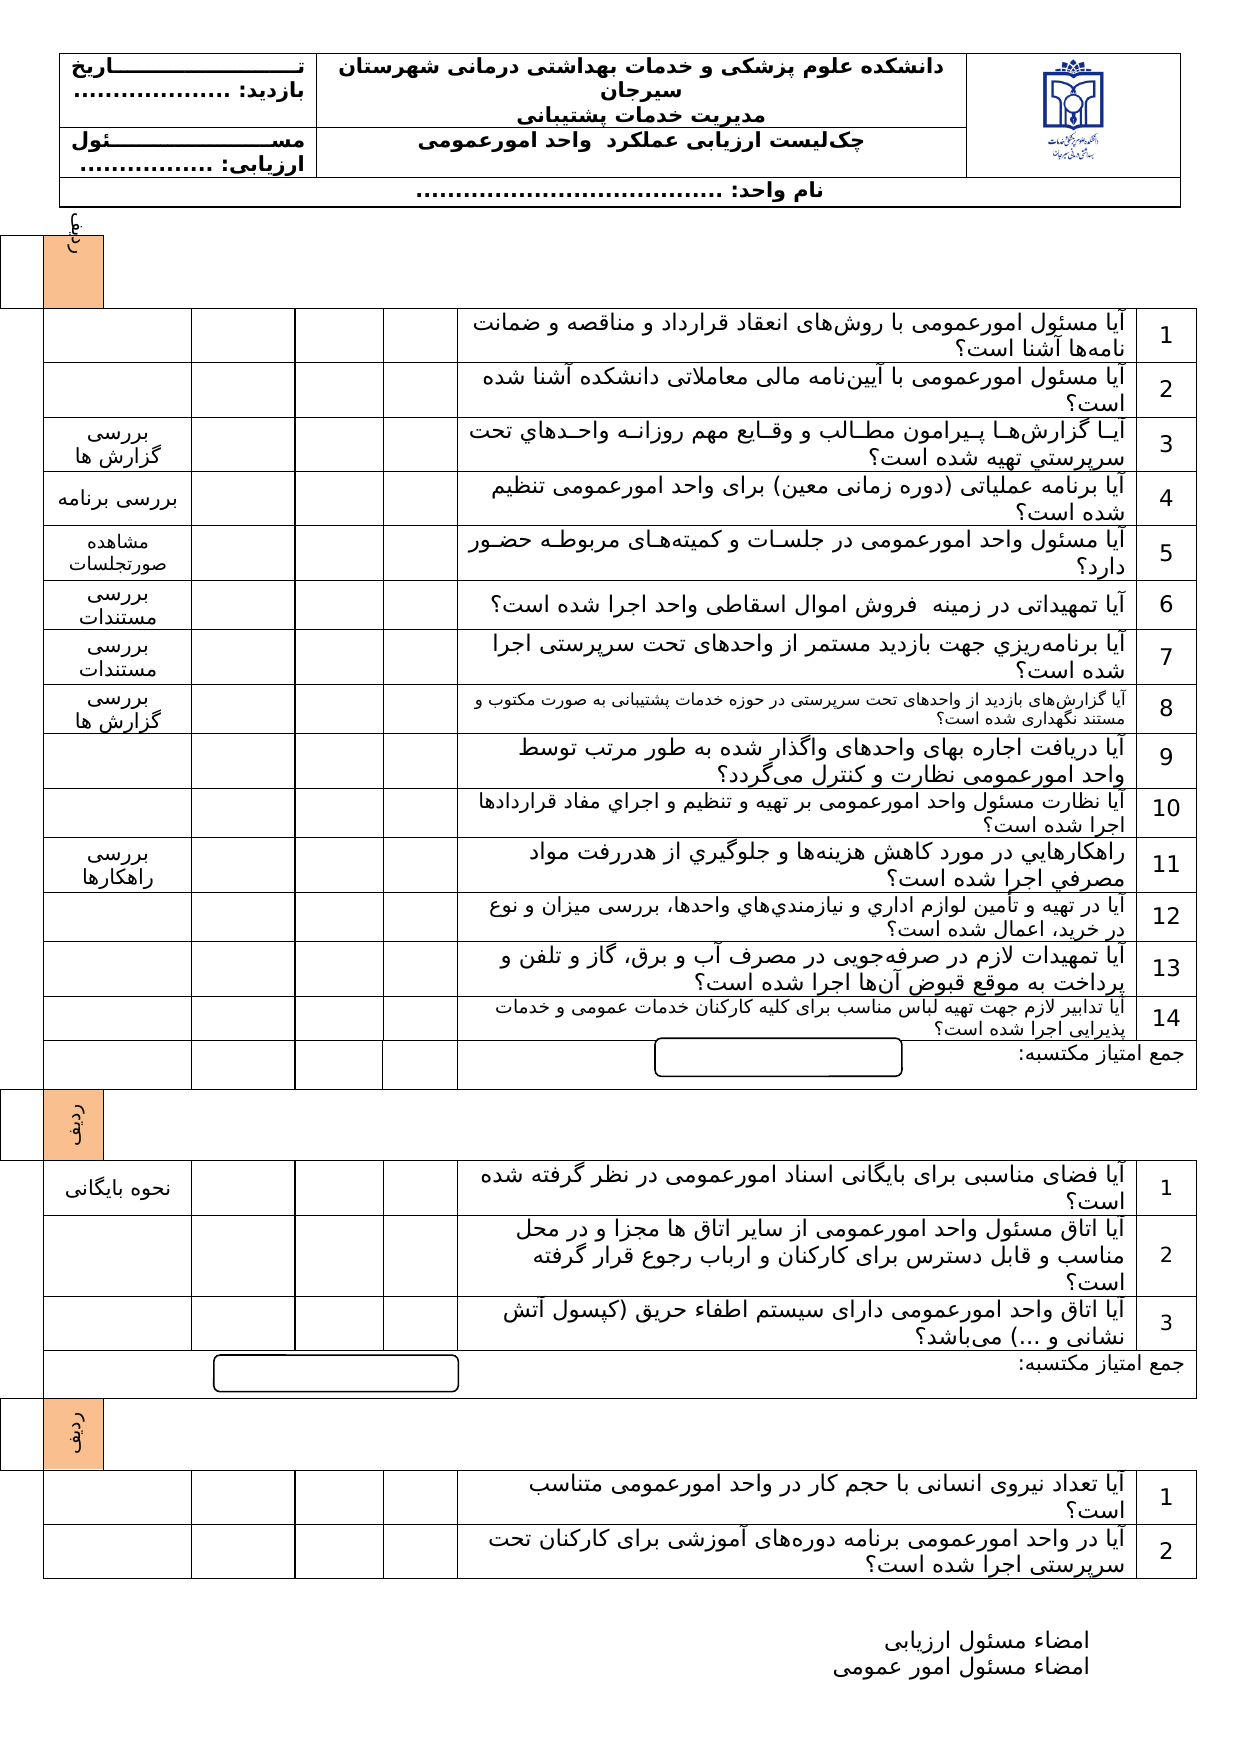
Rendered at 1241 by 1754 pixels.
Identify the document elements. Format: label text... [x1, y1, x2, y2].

table_cell [192, 472, 294, 525]
table_cell آیا تمهیداتی در زمینه فروش اموال اسقاطی واحد اجرا شده است؟ [458, 581, 1136, 629]
table_cell 14 [1137, 997, 1196, 1040]
table_cell جمع امتیاز مکتسبه: [458, 1041, 1196, 1089]
table_cell آیا فضای مناسبی برای بایگانی اسناد امور‌عمومی در نظر گرفته شده است؟ [458, 1161, 1136, 1214]
table_cell [296, 1041, 382, 1089]
table_cell [192, 838, 294, 892]
table_cell [44, 1525, 191, 1578]
table_cell 8 [1137, 685, 1196, 733]
table_cell [296, 1297, 383, 1350]
table_cell [192, 893, 294, 941]
table_cell [384, 418, 457, 471]
table_cell [384, 1161, 457, 1214]
table_cell [296, 942, 383, 996]
table_cell آیا برنامه عملیاتی (دوره زمانی معین) برای واحد امورعمومی تنظیم شده است؟ [458, 472, 1136, 525]
table_cell 11 [1137, 838, 1196, 892]
table_cell [192, 997, 294, 1040]
table_cell [192, 1041, 294, 1089]
table_cell 2 [1137, 1525, 1196, 1578]
table_cell [384, 581, 457, 629]
table_cell [296, 581, 383, 629]
table_cell [296, 789, 383, 837]
table_cell [192, 1525, 294, 1578]
table_cell [384, 630, 457, 684]
table_cell [296, 997, 383, 1040]
table_cell [192, 1297, 294, 1350]
table_cell [44, 1041, 191, 1089]
table_cell جمع امتیاز مکتسبه: [44, 1351, 1196, 1398]
table_cell [192, 581, 294, 629]
table_cell 1 [1137, 1161, 1196, 1214]
table_cell [384, 1216, 457, 1296]
table_cell 5 [1137, 526, 1196, 580]
table_cell 4 [1137, 472, 1196, 525]
table_cell [296, 363, 383, 417]
table_cell 7 [1137, 630, 1196, 684]
table_cell نحوه بایگانی [44, 1161, 191, 1214]
table_cell مشاهده صورتجلسات [44, 526, 191, 580]
table_cell [44, 1216, 191, 1296]
table_cell [296, 734, 383, 788]
table_cell [44, 893, 191, 941]
table_cell [192, 1471, 294, 1524]
table_cell [192, 1161, 294, 1214]
table_cell [384, 893, 457, 941]
table_cell 3 [1137, 1297, 1196, 1350]
table_cell آیا گزارش‌ها پيرامون مطالب و وقايع مهم روزانه واحدهاي تحت سرپرستي تهیه شده است؟ [458, 418, 1136, 471]
table_cell [296, 309, 383, 362]
table_cell رديف [44, 1090, 103, 1160]
table_cell آیا مسئول واحد امورعمومی در جلسات و کميته‌های مربوطه حضور دارد؟ [458, 526, 1136, 580]
table_cell [44, 363, 191, 417]
table_cell [384, 1471, 457, 1524]
table_cell [192, 1216, 294, 1296]
picture [1038, 54, 1108, 164]
table_cell [296, 1525, 383, 1578]
table_cell بررسی گزارش ها [44, 685, 191, 733]
table_cell آیا دریافت اجاره بهای واحدهای واگذار شده به طور مرتب توسط واحد امورعمومی نظارت و کنترل می‌گردد؟ [458, 734, 1136, 788]
table_cell [44, 309, 191, 362]
table_cell [44, 789, 191, 837]
table_cell آیا در واحد امورعمومی برنامه دوره‌های آموزشی برای کارکنان تحت سرپرستی اجرا شده است؟ [458, 1525, 1136, 1578]
table_cell آیا در تهيه و تأمين لوازم اداري و نيازمندي‌هاي واحدها، بررسی میزان و نوع در خرید، اعمال شده است؟ [458, 893, 1136, 941]
table_cell [192, 685, 294, 733]
table_cell [384, 789, 457, 837]
table_cell [296, 893, 383, 941]
table_cell آیا مسئول امورعمومی با آیین‌نامه مالی معاملاتی دانشکده آشنا شده است؟ [458, 363, 1136, 417]
table_cell [192, 309, 294, 362]
table_cell [44, 942, 191, 996]
table_cell 1 [1137, 309, 1196, 362]
table_cell 13 [1137, 942, 1196, 996]
table_cell [192, 418, 294, 471]
table_cell [44, 1471, 191, 1524]
table_cell [383, 1041, 457, 1089]
table_cell بررسی مستندات [44, 630, 191, 684]
table_cell [192, 789, 294, 837]
table_cell [192, 363, 294, 417]
table_cell آیا تعداد نیروی انسانی با حجم کار در واحد امورعمومی متناسب است؟ [458, 1471, 1136, 1524]
table_cell 2 [1137, 363, 1196, 417]
table_cell [384, 997, 457, 1040]
table_cell آیا مسئول امورعمومی با روش‌های انعقاد قرارداد و مناقصه و ضمانت نامه‌ها آشنا است؟ [458, 309, 1136, 362]
table_cell [384, 363, 457, 417]
table_cell [296, 526, 383, 580]
table_cell 2 [1137, 1216, 1196, 1296]
table_cell [384, 309, 457, 362]
table_cell [384, 838, 457, 892]
table_cell [44, 1297, 191, 1350]
table_cell 10 [1137, 789, 1196, 837]
table_cell آیا اتاق مسئول واحد امورعمومی از سایر اتاق ها مجزا و در محل مناسب و قابل دسترس برای کارکنان و ارباب رجوع قرار گرفته است؟ [458, 1216, 1136, 1296]
table_cell [296, 472, 383, 525]
table_cell [384, 942, 457, 996]
table_cell بررسی راهکارها [44, 838, 191, 892]
table_cell بررسی گزارش ها [44, 418, 191, 471]
table_cell 9 [1137, 734, 1196, 788]
table_cell [296, 685, 383, 733]
table_cell [192, 734, 294, 788]
table_cell [296, 630, 383, 684]
table_cell 3 [1137, 418, 1196, 471]
table_cell 6 [1137, 581, 1196, 629]
table_cell آیا نظارت مسئول واحد امورعمومی بر تهيه و تنظيم و اجراي مفاد قراردادها اجرا شده است؟ [458, 789, 1136, 837]
table_cell [296, 1471, 383, 1524]
table_cell راهكارهايي در مورد كاهش هزينه‌ها و جلوگيري از هدررفت مواد مصرفي اجرا شده است؟ [458, 838, 1136, 892]
table_cell 1 [1137, 1471, 1196, 1524]
table_cell [44, 997, 191, 1040]
table_cell رديف [44, 1399, 103, 1469]
table_cell [384, 526, 457, 580]
table_cell [296, 838, 383, 892]
table_cell آیا برنامه‌ريزي جهت بازديد مستمر از واحدهای تحت سرپرستی اجرا شده است؟ [458, 630, 1136, 684]
table_cell آیا گزارش‌های بازدید از واحدهای تحت سرپرستی در حوزه خدمات پشتیبانی به صورت مکتوب و مستند نگهداری شده است؟ [458, 685, 1136, 733]
table_cell [192, 526, 294, 580]
table_cell [44, 734, 191, 788]
table_cell آیا اتاق واحد امورعمومی دارای سیستم اطفاء حریق (کپسول آتش نشانی و ...) می‌باشد؟ [458, 1297, 1136, 1350]
table_cell [384, 472, 457, 525]
table_cell آیا تمهيدات لازم در صرفه‌جویی در مصرف آب و برق، گاز و تلفن و پرداخت به موقع قبوض آن‌ها اجرا شده است؟ [458, 942, 1136, 996]
table_cell [384, 1525, 457, 1578]
table_cell [384, 734, 457, 788]
table_header رديف [44, 236, 103, 308]
table_cell [192, 942, 294, 996]
table_cell [296, 418, 383, 471]
table_cell [384, 1297, 457, 1350]
table_cell [296, 1216, 383, 1296]
table_cell [296, 1161, 383, 1214]
table_cell آیا تدابیر لازم جهت تهیه لباس مناسب برای کلیه کارکنان خدمات عمومی و خدمات پذیرایی اجرا شده است؟ [458, 997, 1136, 1040]
table_cell [384, 685, 457, 733]
table_cell 12 [1137, 893, 1196, 941]
table_cell [192, 630, 294, 684]
table_cell بررسی برنامه [44, 472, 191, 525]
table_cell بررسی مستندات [44, 581, 191, 629]
